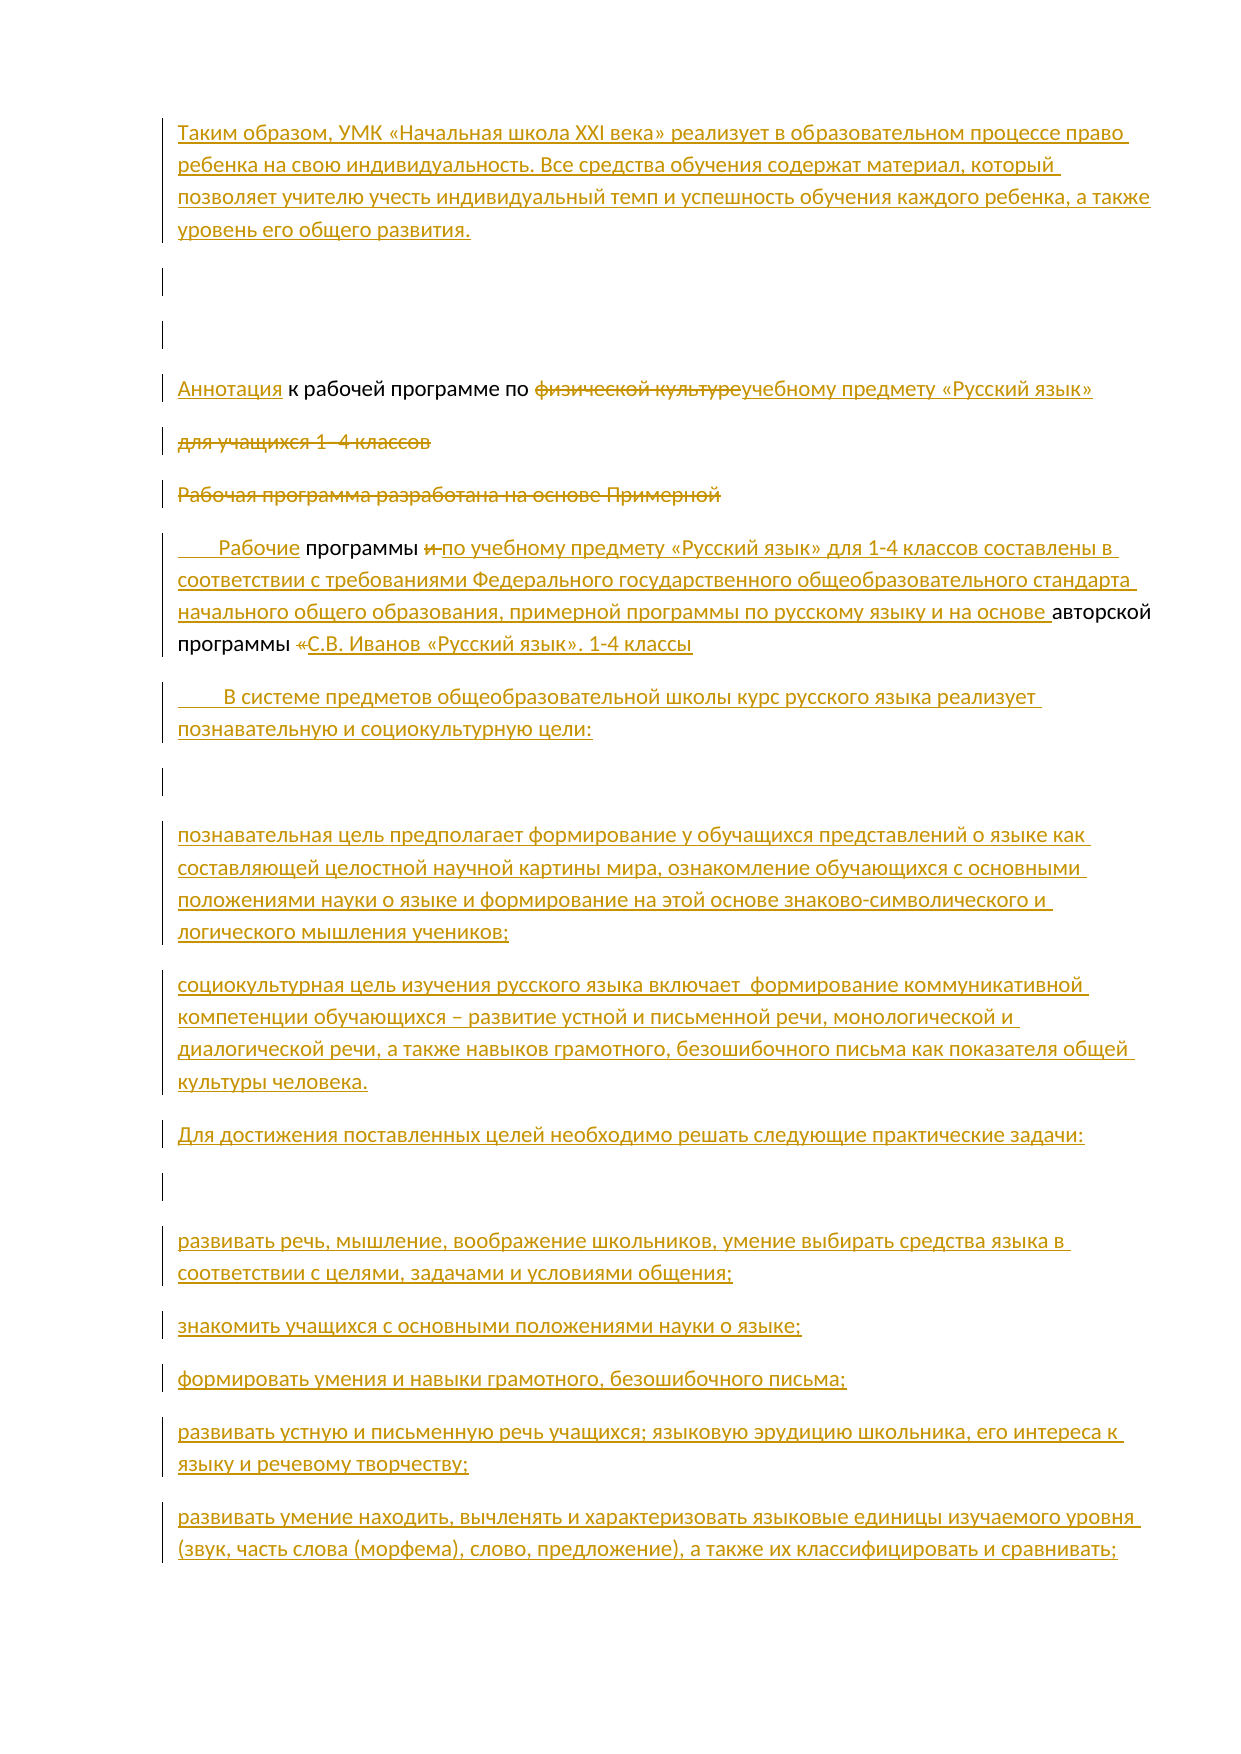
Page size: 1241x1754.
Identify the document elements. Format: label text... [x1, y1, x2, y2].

text программы авторской программы [177, 533, 1152, 657]
text к рабочей программе по [177, 374, 1152, 402]
